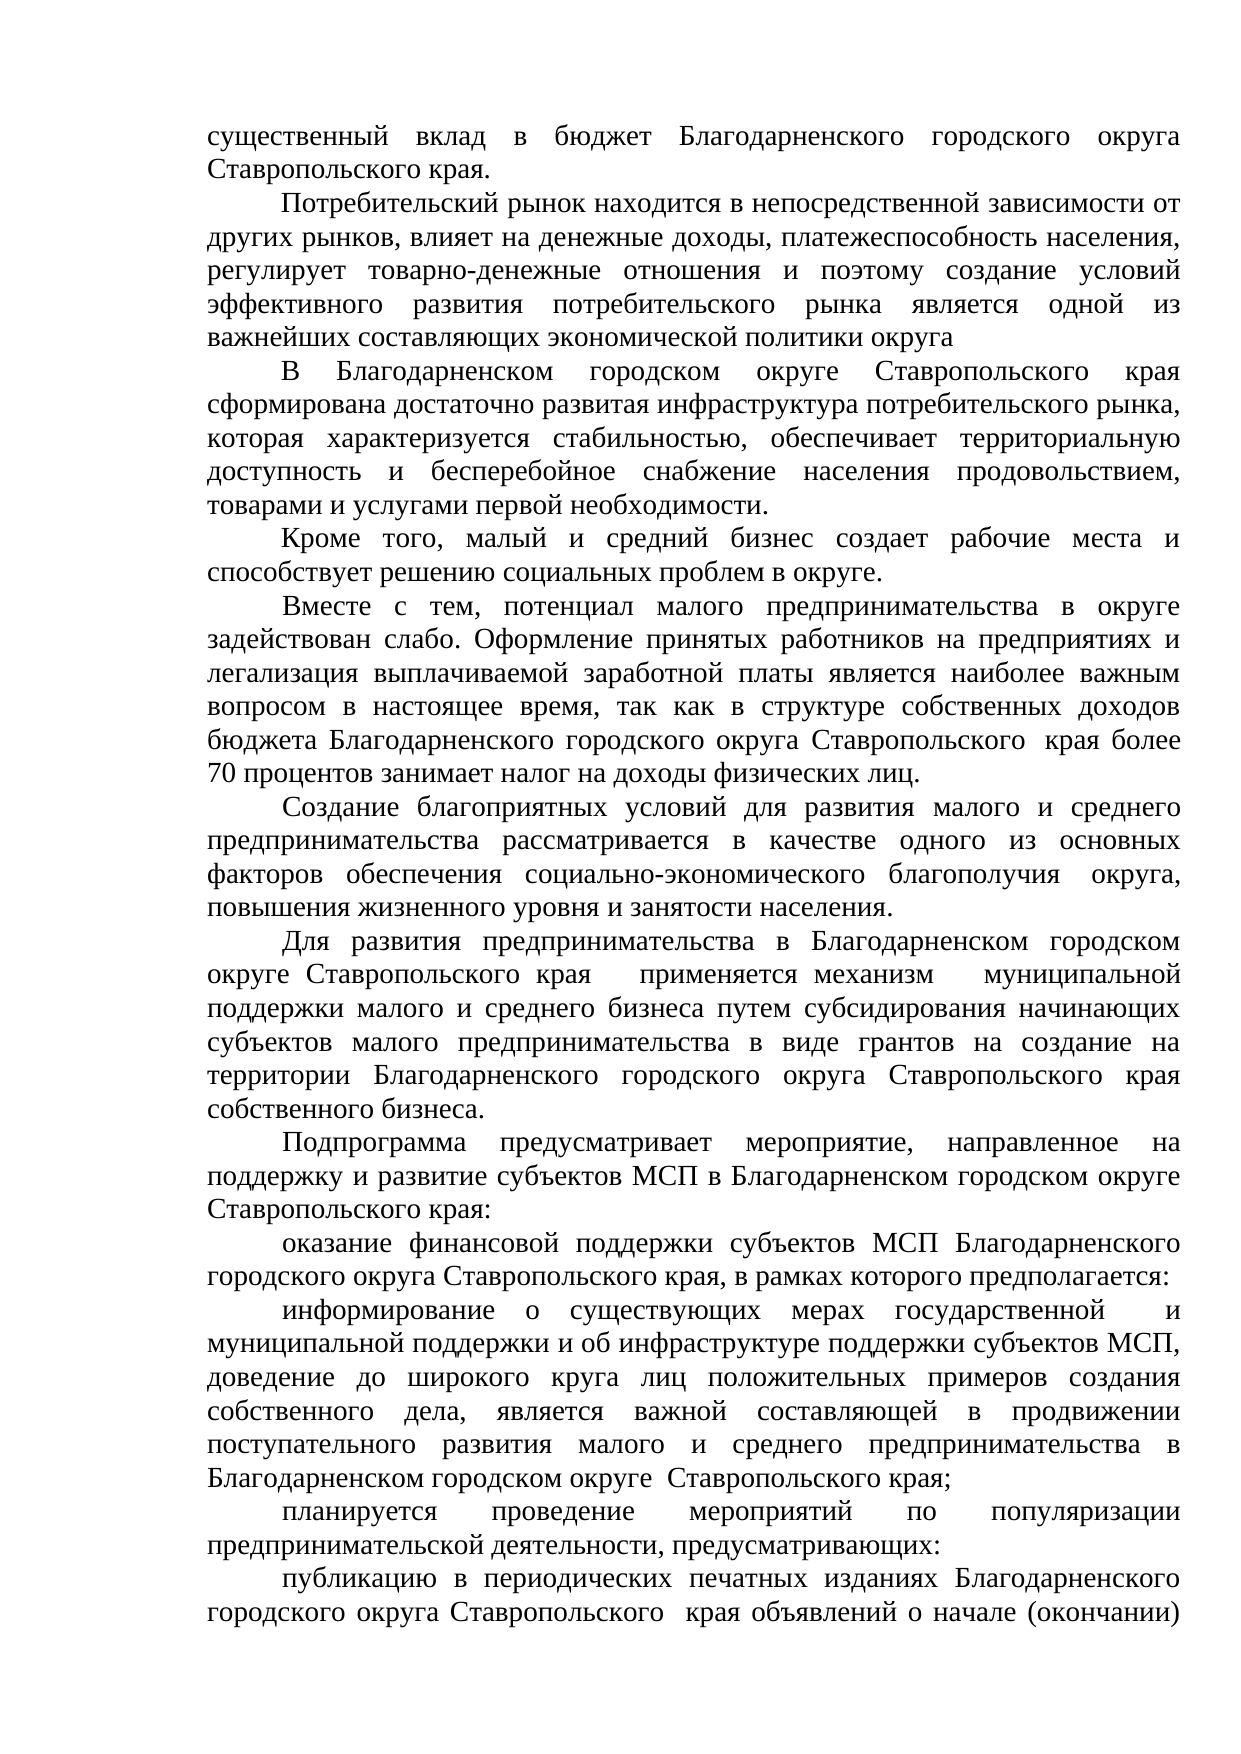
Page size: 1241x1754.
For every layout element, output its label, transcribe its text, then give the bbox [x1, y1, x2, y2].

text Вместе с тем, потенциал малого предпринимательства в округе задействован слабо. Оформление принятых работников на предприятиях и легализация выплачиваемой заработной платы является наиболее важным вопросом в настоящее время, так как в структуре собственных доходов бюджета Благодарненского городского округа Ставропольского края более 70 процентов занимает налог на доходы физических лиц. [207, 588, 1181, 789]
text Для развития предпринимательства в Благодарненском городском округе Ставропольского края применяется механизм муниципальной поддержки малого и среднего бизнеса путем субсидирования начинающих субъектов малого предпринимательства в виде грантов на создание на территории Благодарненского городского округа Ставропольского края собственного бизнеса. [207, 923, 1181, 1124]
text Потребительский рынок находится в непосредственной зависимости от других рынков, влияет на денежные доходы, платежеспособность населения, регулирует товарно-денежные отношения и поэтому создание условий эффективного развития потребительского рынка является одной из важнейших составляющих экономической политики округа [207, 185, 1181, 353]
text оказание финансовой поддержки субъектов МСП Благодарненского городского округа Ставропольского края, в рамках которого предполагается: [207, 1225, 1181, 1292]
text Подпрограмма предусматривает мероприятие, направленное на поддержку и развитие субъектов МСП в Благодарненском городском округе Ставропольского края: [207, 1124, 1181, 1225]
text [207, 118, 1181, 185]
text Кроме того, малый и средний бизнес создает рабочие места и способствует решению социальных проблем в округе. [207, 521, 1181, 588]
text информирование о существующих мерах государственной и муниципальной поддержки и об инфраструктуре поддержки субъектов МСП, доведение до широкого круга лиц положительных примеров создания собственного дела, является важной составляющей в продвижении поступательного развития малого и среднего предпринимательства в Благодарненском городском округе Ставропольского края; [207, 1292, 1181, 1493]
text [207, 1560, 1181, 1627]
text планируется проведение мероприятий по популяризации предпринимательской деятельности, предусматривающих: [207, 1493, 1181, 1560]
text Создание благоприятных условий для развития малого и среднего предпринимательства рассматривается в качестве одного из основных факторов обеспечения социально-экономического благополучия округа, повышения жизненного уровня и занятости населения. [207, 789, 1181, 923]
text В Благодарненском городском округе Ставропольского края сформирована достаточно развитая инфраструктура потребительского рынка, которая характеризуется стабильностью, обеспечивает территориальную доступность и бесперебойное снабжение населения продовольствием, товарами и услугами первой необходимости. [207, 353, 1181, 521]
